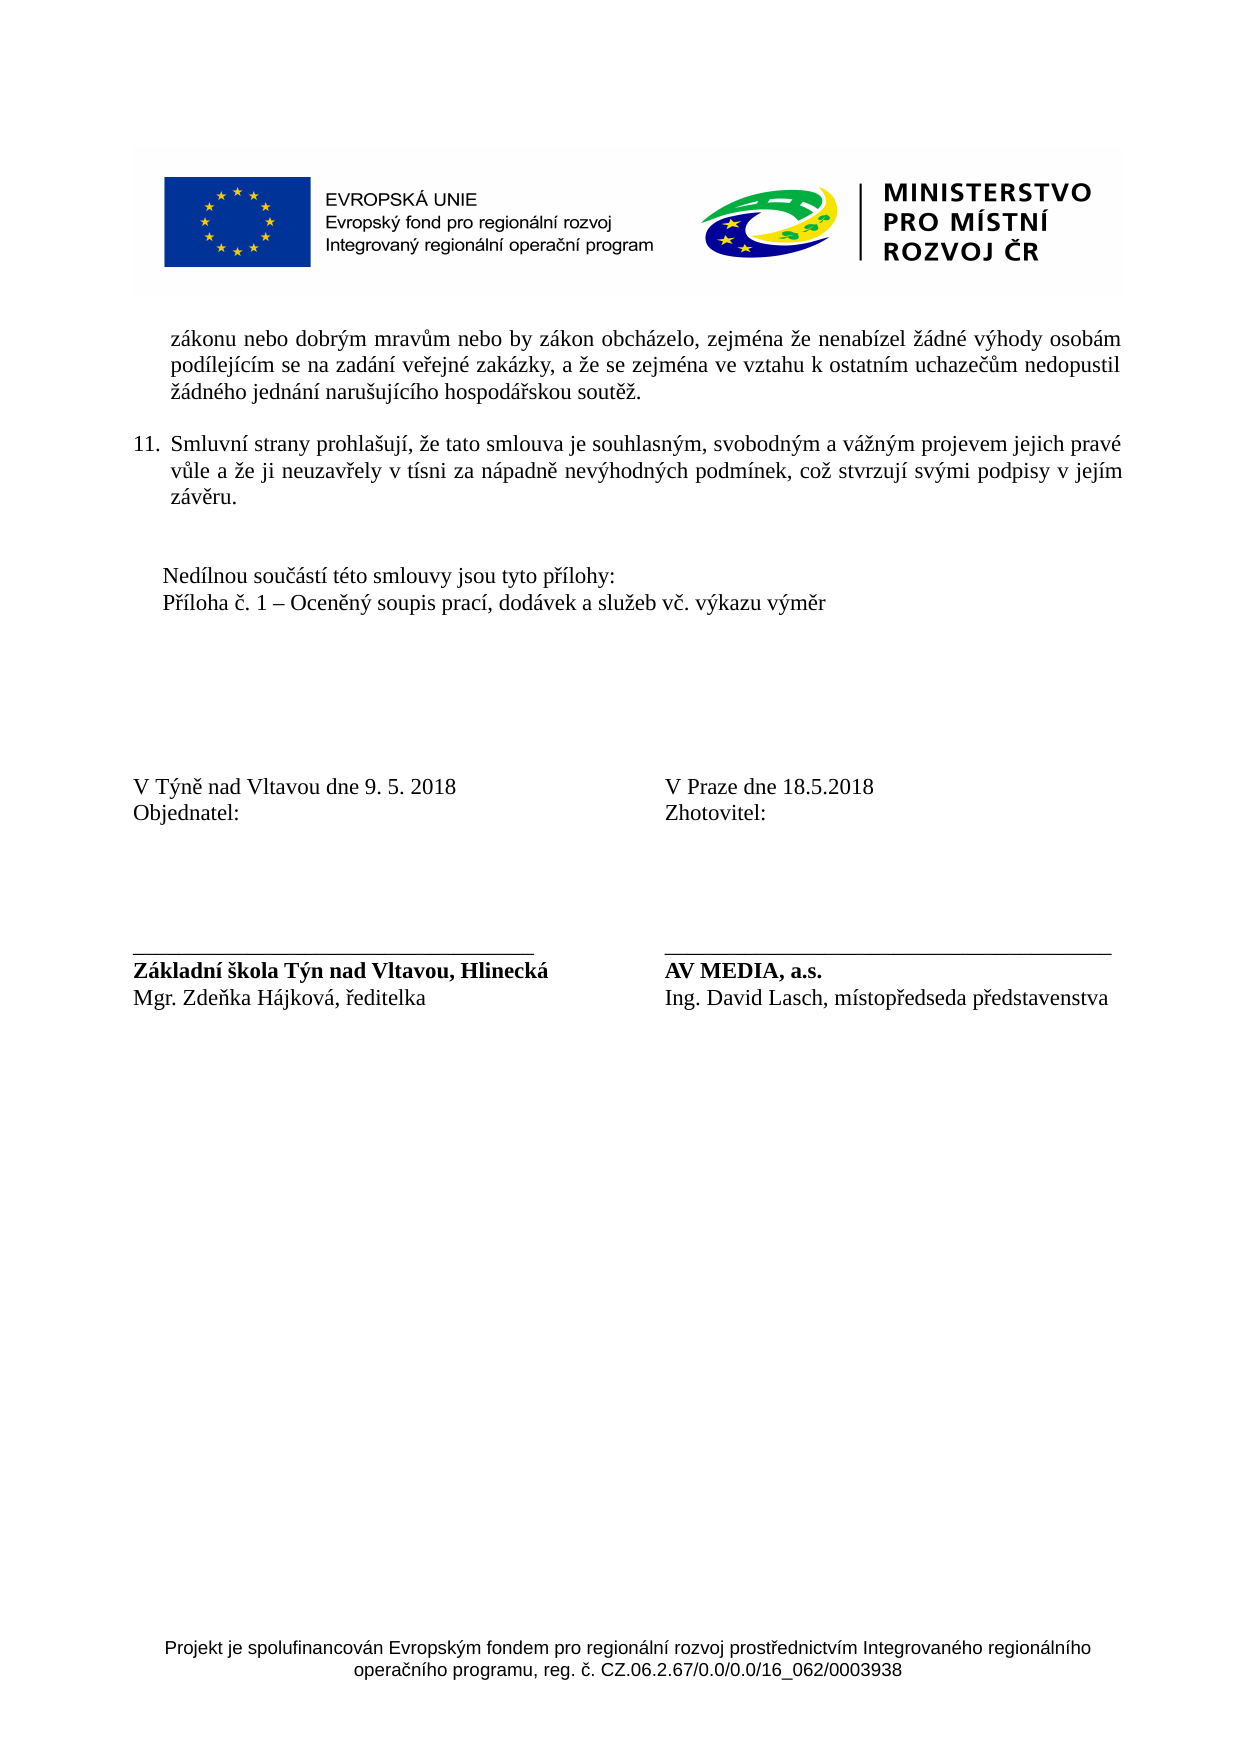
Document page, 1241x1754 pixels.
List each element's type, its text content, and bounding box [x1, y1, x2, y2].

text Základní škola Týn nad Vltavou, Hlinecká AV MEDIA, a.s. [133, 957, 1123, 984]
text Nedílnou součástí této smlouvy jsou tyto přílohy: [162, 562, 1123, 588]
text V Týně nad Vltavou dne 9. 5. 2018 V Praze dne 18.5.2018 [133, 773, 1123, 799]
picture [132, 146, 1123, 297]
text Mgr. Zdeňka Hájková, ředitelka Ing. David Lasch, místopředseda představenstva [133, 984, 1123, 1010]
text Příloha č. 1 – Oceněný soupis prací, dodávek a služeb vč. výkazu výměr [162, 588, 1123, 615]
text Objednatel: Zhotovitel: [133, 799, 1123, 826]
list Smluvní strany prohlašují, že tato smlouva je souhlasným, svobodným a vážným projevem jejich pravé vůle a že ji neuzavřely v tísni za nápadně nevýhodných podmínek, což stvrzují svými podpisy v jejím závěru. [133, 430, 1123, 509]
text ___________________________________ _______________________________________ [133, 931, 1123, 957]
